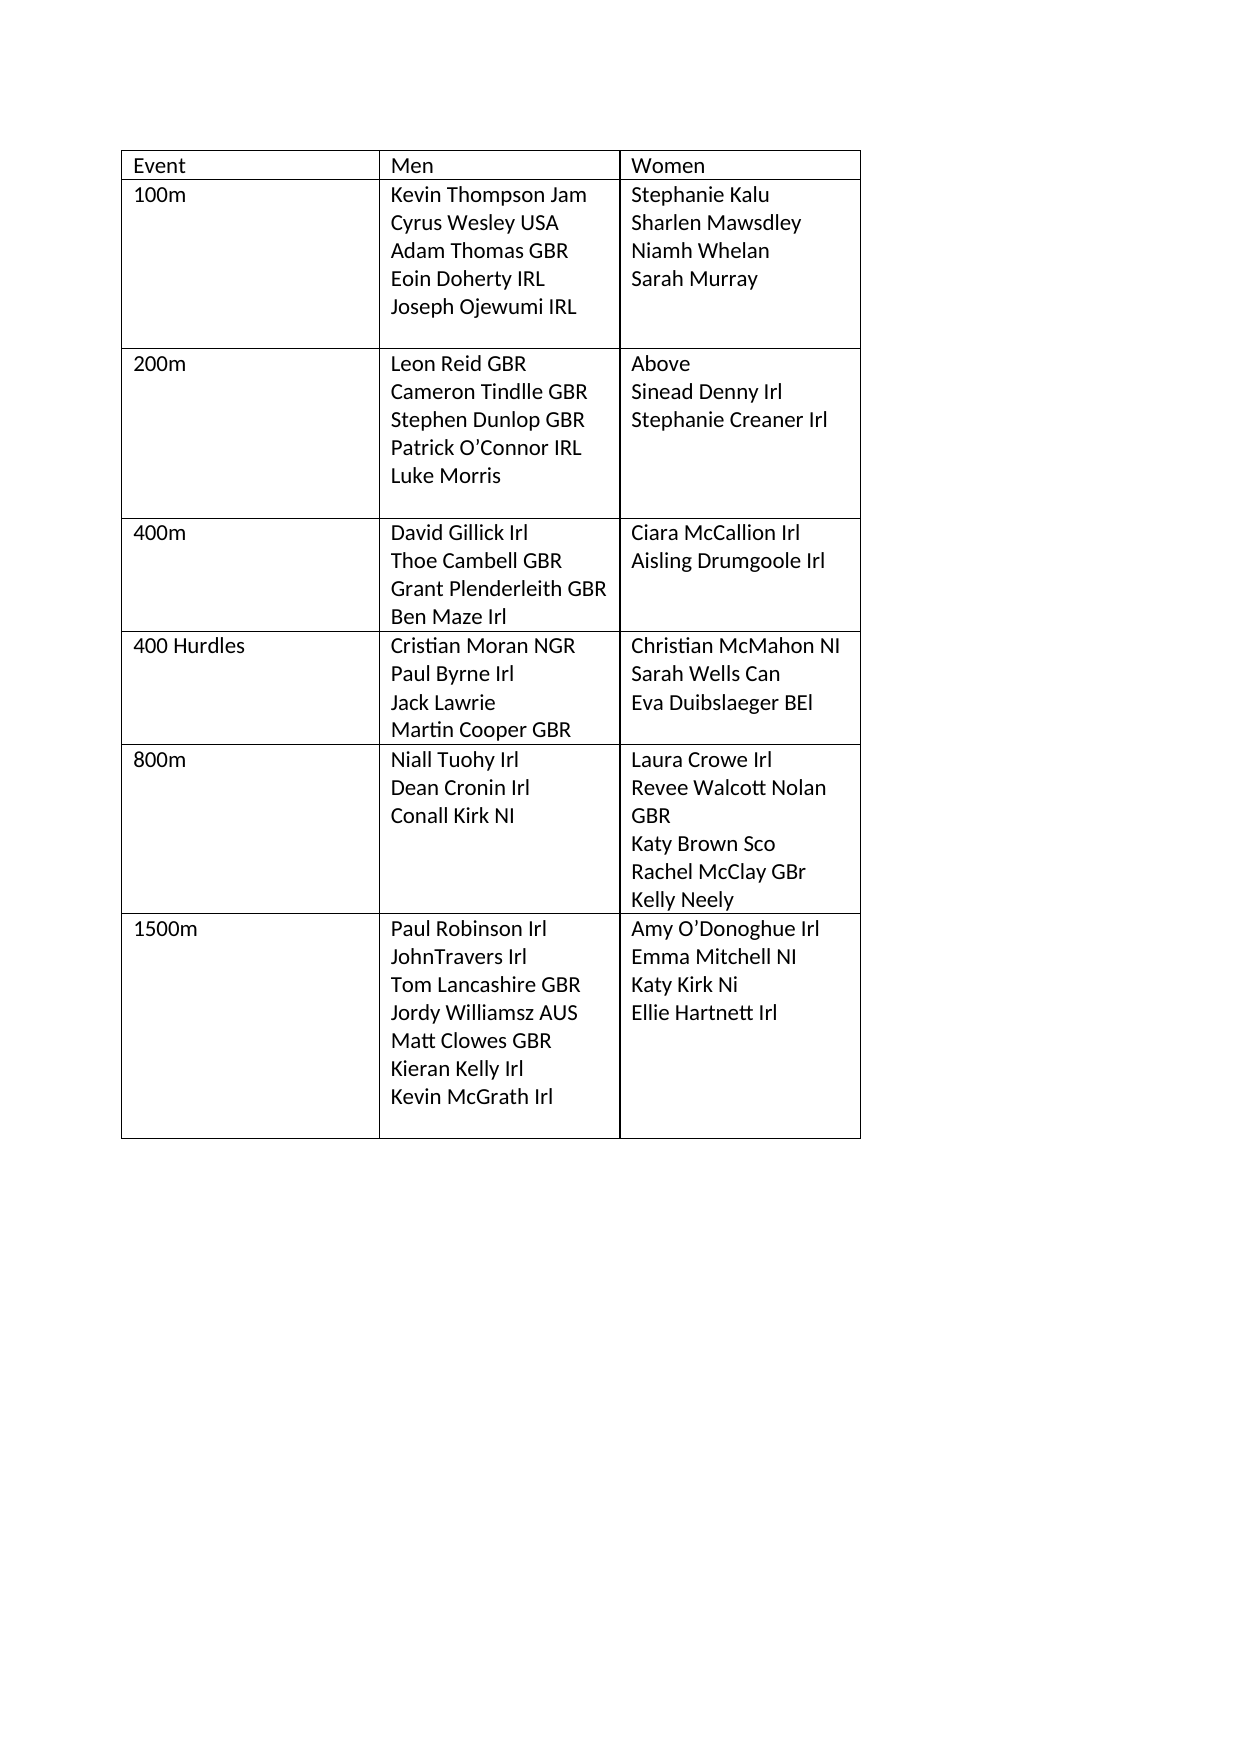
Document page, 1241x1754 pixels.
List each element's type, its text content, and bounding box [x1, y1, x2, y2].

table_cell 1500m [122, 914, 379, 1138]
table_cell 200m [122, 349, 379, 517]
table_cell Paul Robinson Irl JohnTravers Irl Tom Lancashire GBR Jordy Williamsz AUS Matt Clowes GBR Kieran Kelly Irl Kevin McGrath Irl [380, 914, 619, 1138]
table_cell 400 Hurdles [122, 632, 379, 744]
table_header Men [380, 151, 619, 179]
table_cell Christian McMahon NI Sarah Wells Can Eva Duibslaeger BEl [621, 632, 860, 744]
table_cell 800m [122, 745, 379, 913]
table_cell Niall Tuohy Irl Dean Cronin Irl Conall Kirk NI [380, 745, 619, 913]
table_cell David Gillick Irl Thoe Cambell GBR Grant Plenderleith GBR Ben Maze Irl [380, 519, 619, 631]
table_cell Amy O’Donoghue Irl Emma Mitchell NI Katy Kirk Ni Ellie Hartnett Irl [621, 914, 860, 1138]
table_cell Ciara McCallion Irl Aisling Drumgoole Irl [621, 519, 860, 631]
table_header Women [621, 151, 860, 179]
table_cell Laura Crowe Irl Revee Walcott Nolan GBR Katy Brown Sco Rachel McClay GBr Kelly Neely [621, 745, 860, 913]
table_cell Stephanie Kalu Sharlen Mawsdley Niamh Whelan Sarah Murray [621, 180, 860, 348]
table_cell Above Sinead Denny Irl Stephanie Creaner Irl [621, 349, 860, 517]
table_header Event [122, 151, 379, 179]
table_cell Leon Reid GBR Cameron Tindlle GBR Stephen Dunlop GBR Patrick O’Connor IRL Luke Morris [380, 349, 619, 517]
table_cell 400m [122, 519, 379, 631]
table_cell 100m [122, 180, 379, 348]
table_cell Cristian Moran NGR Paul Byrne Irl Jack Lawrie Martin Cooper GBR [380, 632, 619, 744]
table_cell Kevin Thompson Jam Cyrus Wesley USA Adam Thomas GBR Eoin Doherty IRL Joseph Ojewumi IRL [380, 180, 619, 348]
